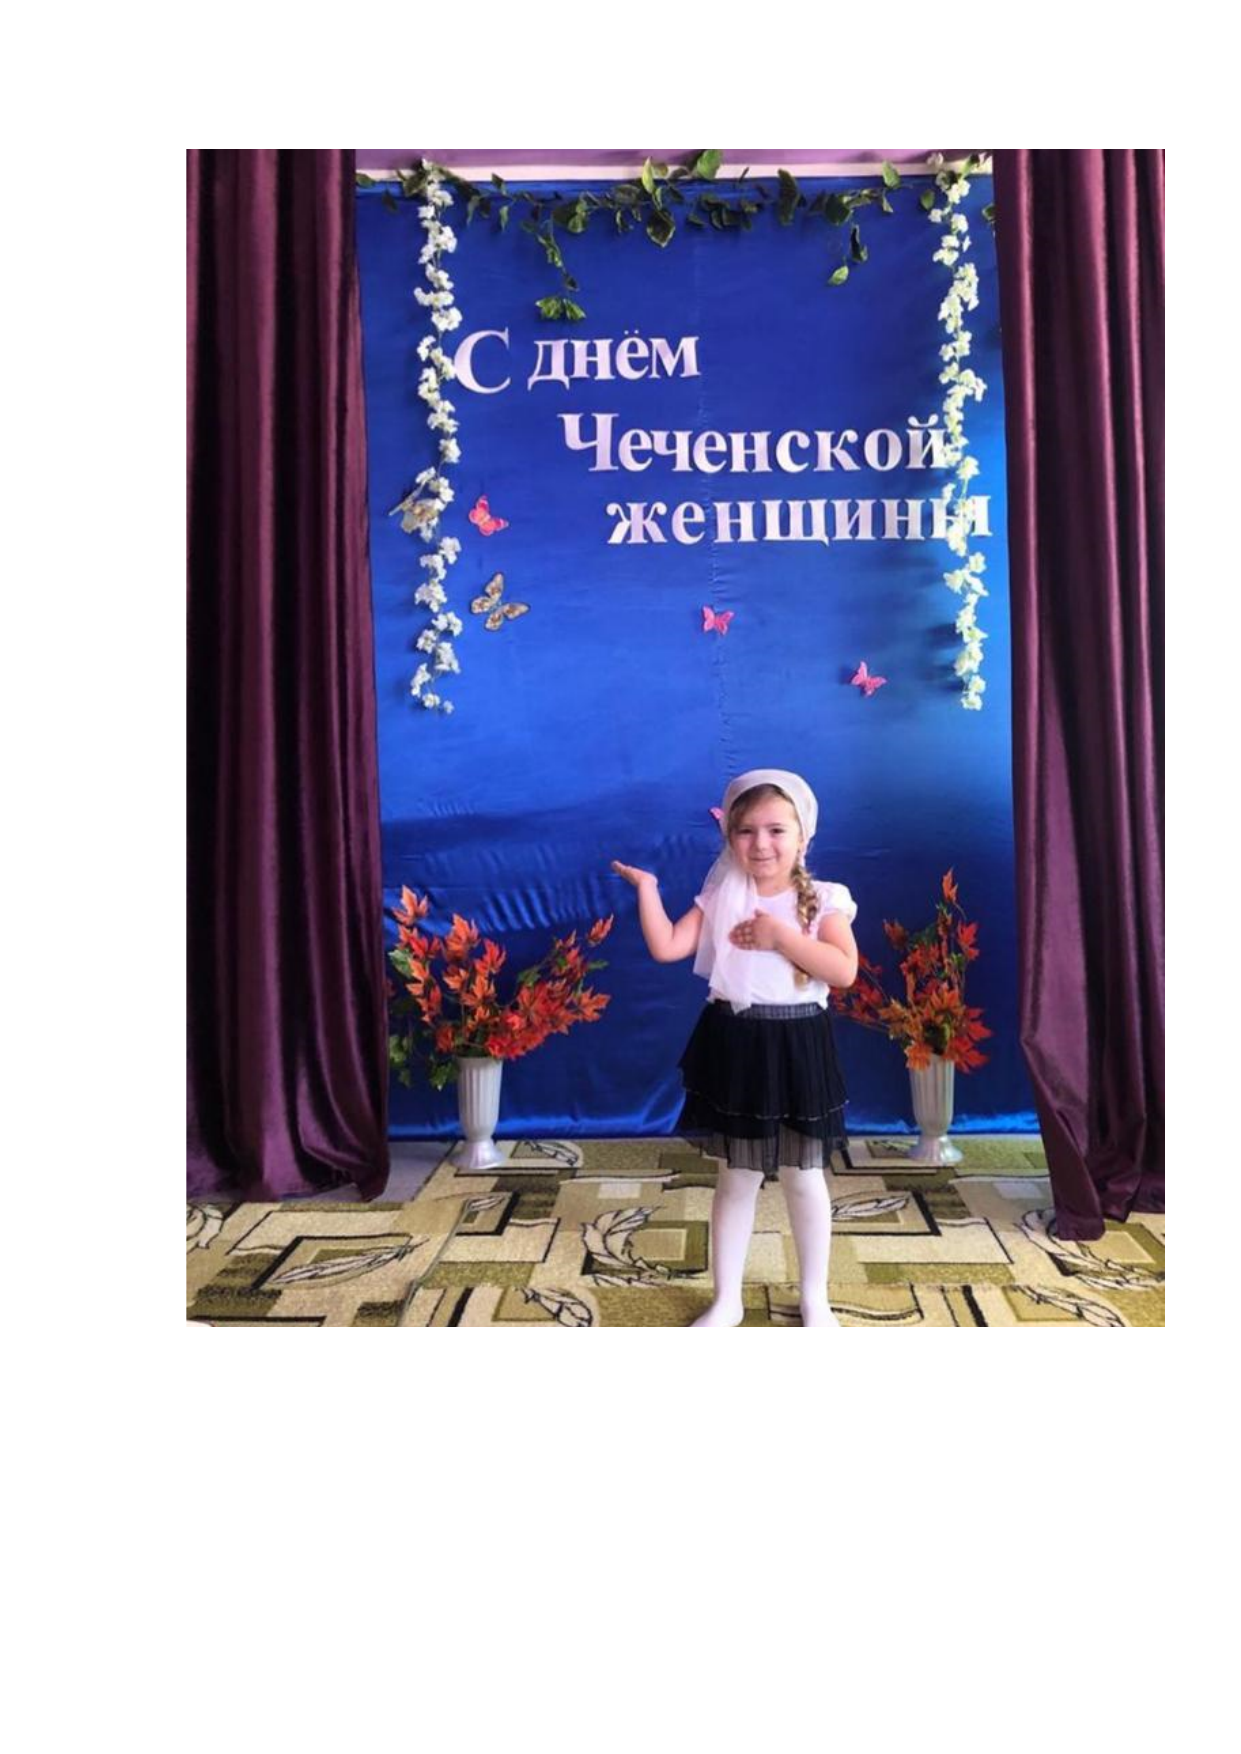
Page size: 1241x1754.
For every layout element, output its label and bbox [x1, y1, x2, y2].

picture [186, 149, 1165, 1327]
